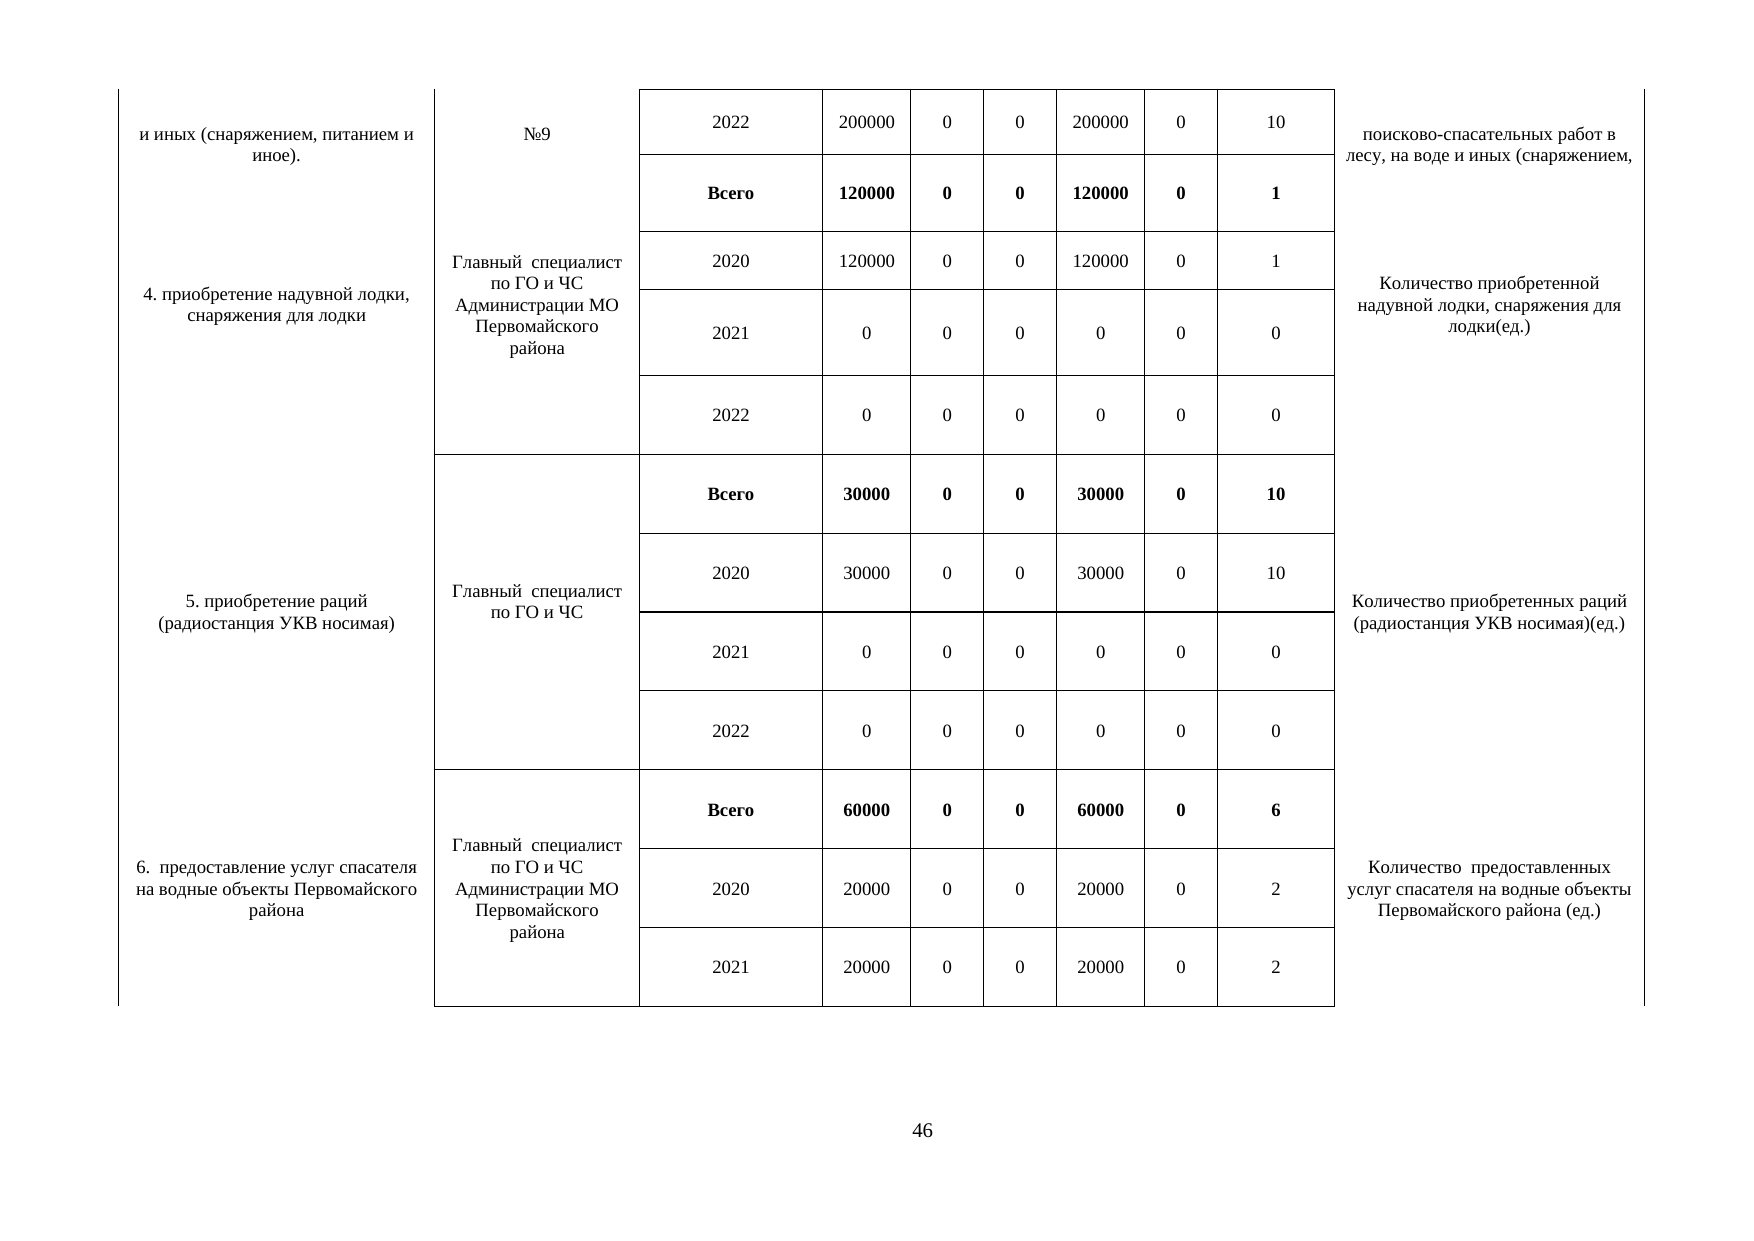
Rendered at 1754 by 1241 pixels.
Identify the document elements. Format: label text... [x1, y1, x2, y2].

table_cell 0 [911, 534, 983, 611]
table_cell 20000 [823, 849, 910, 927]
table_cell 0 [984, 534, 1056, 611]
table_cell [435, 770, 639, 1006]
table_cell 20000 [823, 928, 910, 1006]
table_cell 60000 [1057, 770, 1144, 848]
table_cell Количество предоставленных услуг спасателя на водные объекты Первомайского района (ед.) [1335, 769, 1644, 1006]
table_cell 0 [984, 928, 1056, 1006]
table_cell 0 [911, 455, 983, 532]
table_cell 0 [1145, 232, 1217, 289]
table_cell 60000 [823, 770, 910, 848]
table_cell 0 [1057, 613, 1144, 690]
table_cell 6 [1218, 770, 1334, 848]
table_cell 0 [1145, 770, 1217, 848]
table_cell 0 [1057, 376, 1144, 453]
table_cell 0 [1145, 376, 1217, 453]
table_cell 30000 [823, 534, 910, 611]
table_cell 10 [1218, 534, 1334, 611]
table_cell 0 [984, 232, 1056, 289]
table_cell 0 [1145, 90, 1217, 154]
table_cell 0 [911, 376, 983, 453]
table_cell 5. приобретение раций (радиостанция УКВ носимая) [119, 454, 434, 769]
table_cell 120000 [823, 232, 910, 289]
table_cell 2021 [640, 613, 822, 690]
table_cell 0 [1145, 155, 1217, 231]
table_cell 2022 [640, 691, 822, 769]
table_cell 0 [823, 376, 910, 453]
table_cell 0 [911, 928, 983, 1006]
table_cell 1 [1218, 155, 1334, 231]
table_cell 0 [984, 376, 1056, 453]
table_cell 120000 [1057, 232, 1144, 289]
table_cell 0 [984, 691, 1056, 769]
table_cell 0 [911, 232, 983, 289]
table_cell 0 [984, 290, 1056, 374]
table_cell Всего [640, 155, 822, 231]
table_cell 0 [1218, 376, 1334, 453]
table_cell 0 [1057, 691, 1144, 769]
table_cell 2020 [640, 534, 822, 611]
table_cell 2020 [640, 232, 822, 289]
table_cell 4. приобретение надувной лодки, снаряжения для лодки [119, 154, 434, 453]
table_cell 2021 [640, 928, 822, 1006]
table_cell 10 [1218, 455, 1334, 532]
table_cell 0 [823, 290, 910, 374]
table_cell 0 [911, 155, 983, 231]
table_cell 0 [984, 849, 1056, 927]
table_cell Главный специалист по ГО и ЧС [435, 455, 639, 769]
table_cell 120000 [823, 155, 910, 231]
table_cell Количество приобретенных раций (радиостанция УКВ носимая)(ед.) [1335, 454, 1644, 769]
table_cell 0 [823, 691, 910, 769]
table_cell 0 [1145, 849, 1217, 927]
table_cell 0 [1145, 290, 1217, 374]
table_cell 2 [1218, 849, 1334, 927]
table_cell 0 [911, 90, 983, 154]
table_cell 0 [911, 691, 983, 769]
table_cell 2020 [640, 849, 822, 927]
table_cell 0 [984, 155, 1056, 231]
table_cell 2 [1218, 928, 1334, 1006]
table_cell 30000 [1057, 455, 1144, 532]
table_cell Главный специалист по ГО и ЧС Администрации МО Первомайского района [435, 154, 639, 453]
table_cell 30000 [823, 455, 910, 532]
table_cell 20000 [1057, 849, 1144, 927]
table_cell 0 [823, 613, 910, 690]
table_cell Всего [640, 455, 822, 532]
table_cell 30000 [1057, 534, 1144, 611]
table_cell 0 [1145, 613, 1217, 690]
table_cell 20000 [1057, 928, 1144, 1006]
table_cell 0 [911, 290, 983, 374]
table_cell 0 [1145, 455, 1217, 532]
table_cell Всего [640, 770, 822, 848]
table_cell 0 [984, 455, 1056, 532]
table_cell 0 [911, 770, 983, 848]
table_cell 1 [1218, 232, 1334, 289]
table_cell 10 [1218, 90, 1334, 154]
table_cell 0 [911, 849, 983, 927]
table_cell 0 [984, 613, 1056, 690]
table_cell 0 [1057, 290, 1144, 374]
table_cell 2021 [640, 290, 822, 374]
table_cell 0 [984, 770, 1056, 848]
table_cell 2022 [640, 376, 822, 453]
table_cell 200000 [1057, 90, 1144, 154]
table_cell 200000 [823, 90, 910, 154]
table_cell 0 [984, 90, 1056, 154]
table_cell 0 [1218, 290, 1334, 374]
table_cell 0 [911, 613, 983, 690]
table_cell Количество приобретенной надувной лодки, снаряжения для лодки(ед.) [1335, 154, 1644, 453]
table_cell 0 [1145, 928, 1217, 1006]
table_cell 0 [1218, 691, 1334, 769]
table_cell 0 [1145, 534, 1217, 611]
table_cell 2022 [640, 90, 822, 154]
table_cell 6. предоставление услуг спасателя на водные объекты Первомайского района [119, 769, 434, 1006]
table_cell 0 [1218, 613, 1334, 690]
table_cell 0 [1145, 691, 1217, 769]
table_cell 120000 [1057, 155, 1144, 231]
